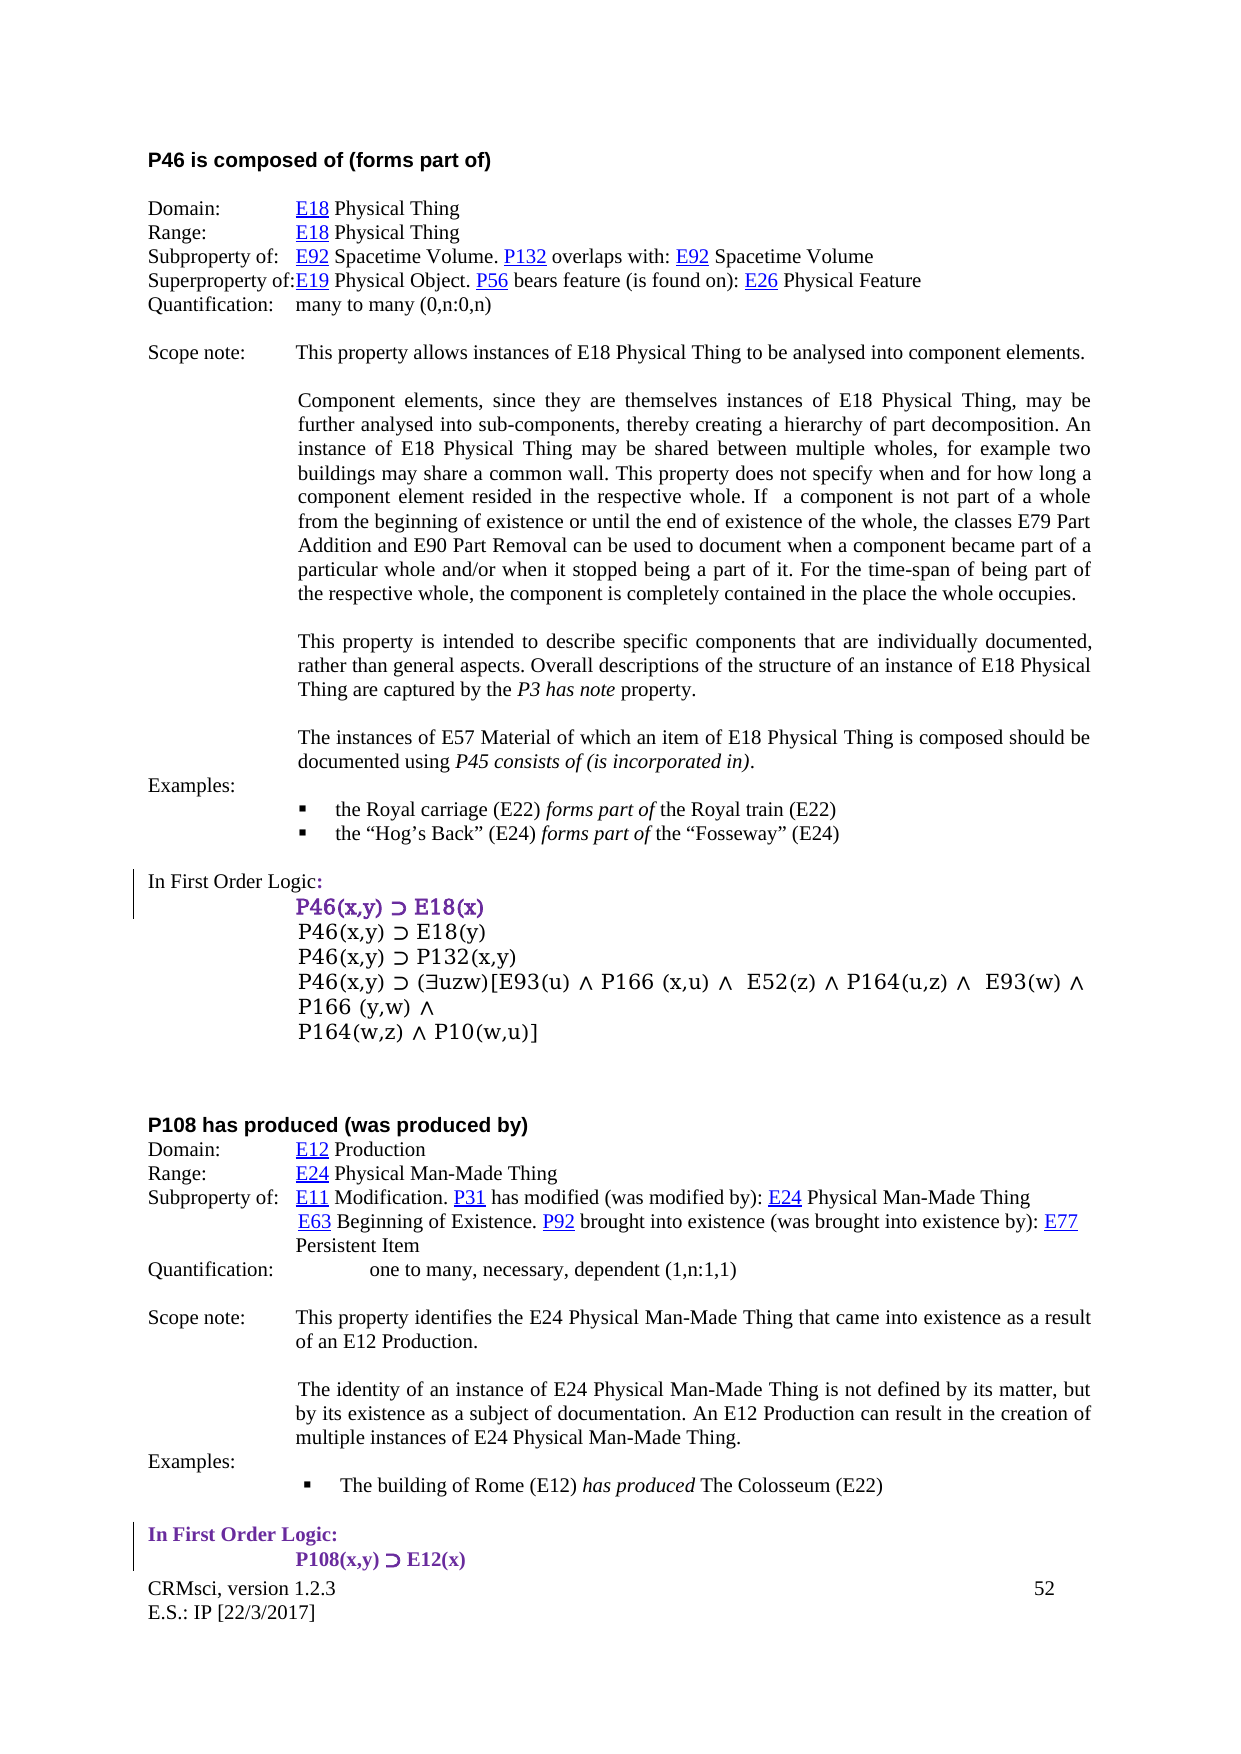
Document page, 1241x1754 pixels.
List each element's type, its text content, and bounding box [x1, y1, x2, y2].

text Domain: E12 Production [148, 1137, 1092, 1161]
subtitle P108 has produced (was produced by) [148, 1113, 1092, 1137]
list The building of Rome (E12) has produced Τhe Colosseum (E22) [302, 1473, 1092, 1497]
text P164(w,z) ∧ P10(w,u)] [223, 1019, 1092, 1044]
list the “Hog’s Back” (E24) forms part of the “Fosseway” (E24) [298, 821, 1092, 845]
text Quantification: many to many (0,n:0,n) [148, 292, 1092, 316]
text E63 Beginning of Existence. P92 brought into existence (was brought into existence by): E77 Persistent Item [295, 1209, 1092, 1257]
list the Royal carriage (E22) forms part of the Royal train (E22) [298, 797, 1092, 821]
text P108(x,y) ⊃ E12(x) [148, 1546, 1092, 1571]
text P46(x,y) ⊃ E18(x) [148, 893, 1092, 918]
text Examples: [148, 773, 1092, 797]
text Subproperty of: E92 Spacetime Volume. P132 overlaps with: E92 Spacetime Volume [148, 244, 1092, 268]
text The instances of E57 Material of which an item of E18 Physical Thing is composed should be documented using P45 consists of (is incorporated in). [298, 725, 1092, 773]
text Domain: E18 Physical Thing [148, 196, 1092, 220]
text Examples: [148, 1449, 1092, 1473]
text This property is intended to describe specific components that are individually documented, rather than general aspects. Overall descriptions of the structure of an instance of E18 Physical Thing are captured by the P3 has note property. [298, 629, 1092, 701]
subtitle P46 is composed of (forms part of) [148, 148, 1092, 172]
text Scope note: This property identifies the E24 Physical Man-Made Thing that came into existence as a result of an E12 Production. [148, 1305, 1092, 1353]
text Superproperty of:E19 Physical Object. P56 bears feature (is found on): E26 Physical Feature [148, 268, 1092, 292]
text P46(x,y) ⊃ (uzw)[E93(u) ∧ P166 (x,u) ∧ E52(z) ∧ P164(u,z) ∧ E93(w) ∧ P166 (y,w) ∧ [298, 968, 1092, 1019]
text Scope note: This property allows instances of E18 Physical Thing to be analysed into component elements. [148, 340, 1092, 364]
text Range: E24 Physical Man-Made Thing [148, 1161, 1092, 1185]
text In First Order Logic: [148, 869, 1092, 893]
text Component elements, since they are themselves instances of E18 Physical Thing, may be further analysed into sub-components, thereby creating a hierarchy of part decomposition. An instance of E18 Physical Thing may be shared between multiple wholes, for example two buildings may share a common wall. This property does not specify when and for how long a component element resided in the respective whole. If a component is not part of a whole from the beginning of existence or until the end of existence of the whole, the classes E79 Part Addition and E90 Part Removal can be used to document when a component became part of a particular whole and/or when it stopped being a part of it. For the time-span of being part of the respective whole, the component is completely contained in the place the whole occupies. [298, 388, 1092, 605]
text The identity of an instance of E24 Physical Man-Made Thing is not defined by its matter, but by its existence as a subject of documentation. An E12 Production can result in the creation of multiple instances of E24 Physical Man-Made Thing. [295, 1377, 1092, 1449]
text Range: E18 Physical Thing [148, 220, 1092, 244]
text Subproperty of: E11 Modification. P31 has modified (was modified by): E24 Physical Man-Made Thing [148, 1185, 1092, 1209]
text P46(x,y) ⊃ E18(y) [223, 918, 1092, 943]
text In First Order Logic: [148, 1522, 1092, 1546]
text P46(x,y) ⊃ P132(x,y) [223, 943, 1092, 968]
text Quantification: one to many, necessary, dependent (1,n:1,1) [148, 1257, 1092, 1281]
